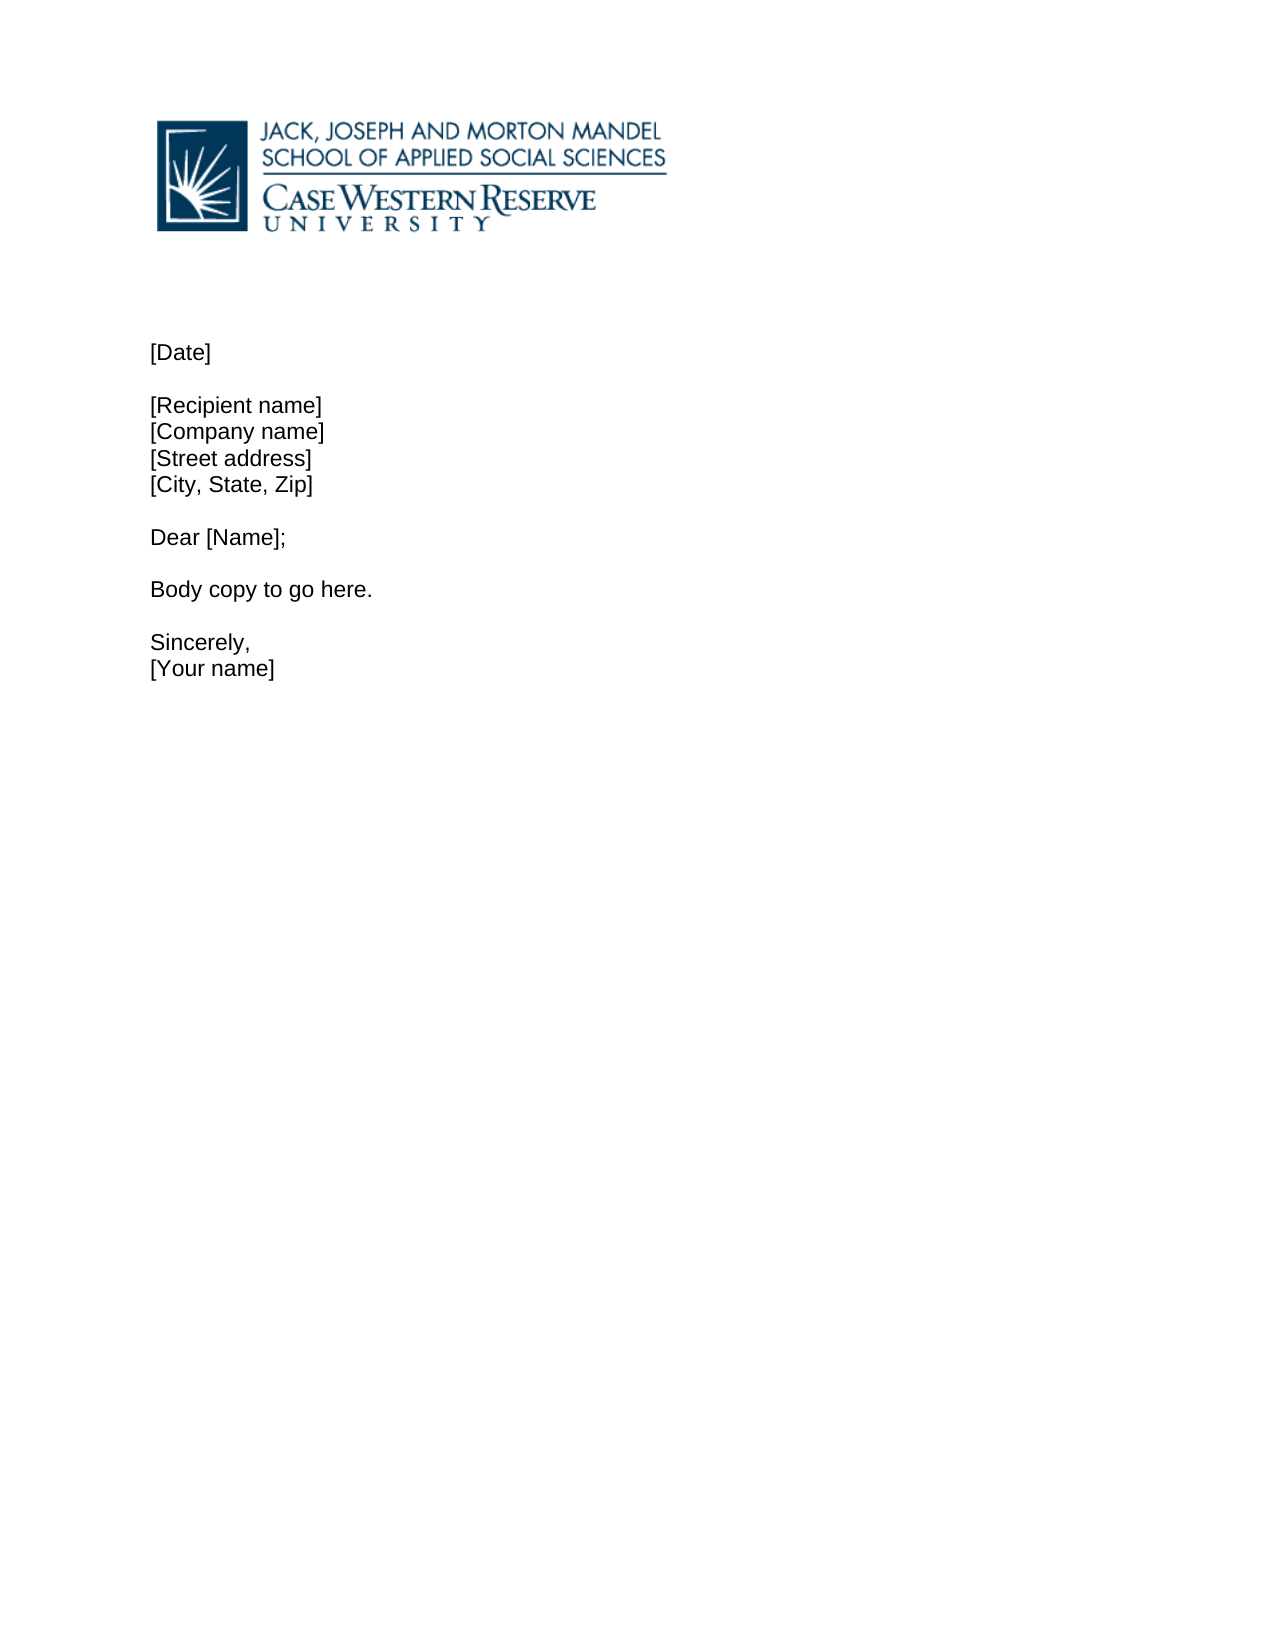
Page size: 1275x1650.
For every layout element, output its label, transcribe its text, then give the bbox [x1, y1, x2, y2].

text Body copy to go here. [150, 576, 1125, 603]
picture [157, 120, 667, 233]
text [Street address] [150, 444, 1125, 471]
text [City, State, Zip] [150, 471, 1125, 497]
text Sincerely, [150, 629, 1125, 655]
text Dear [Name]; [150, 524, 1125, 550]
text [Company name] [150, 418, 1125, 444]
text [Date] [150, 339, 1125, 366]
text [Your name] [150, 655, 1125, 682]
text [Recipient name] [150, 392, 1125, 418]
